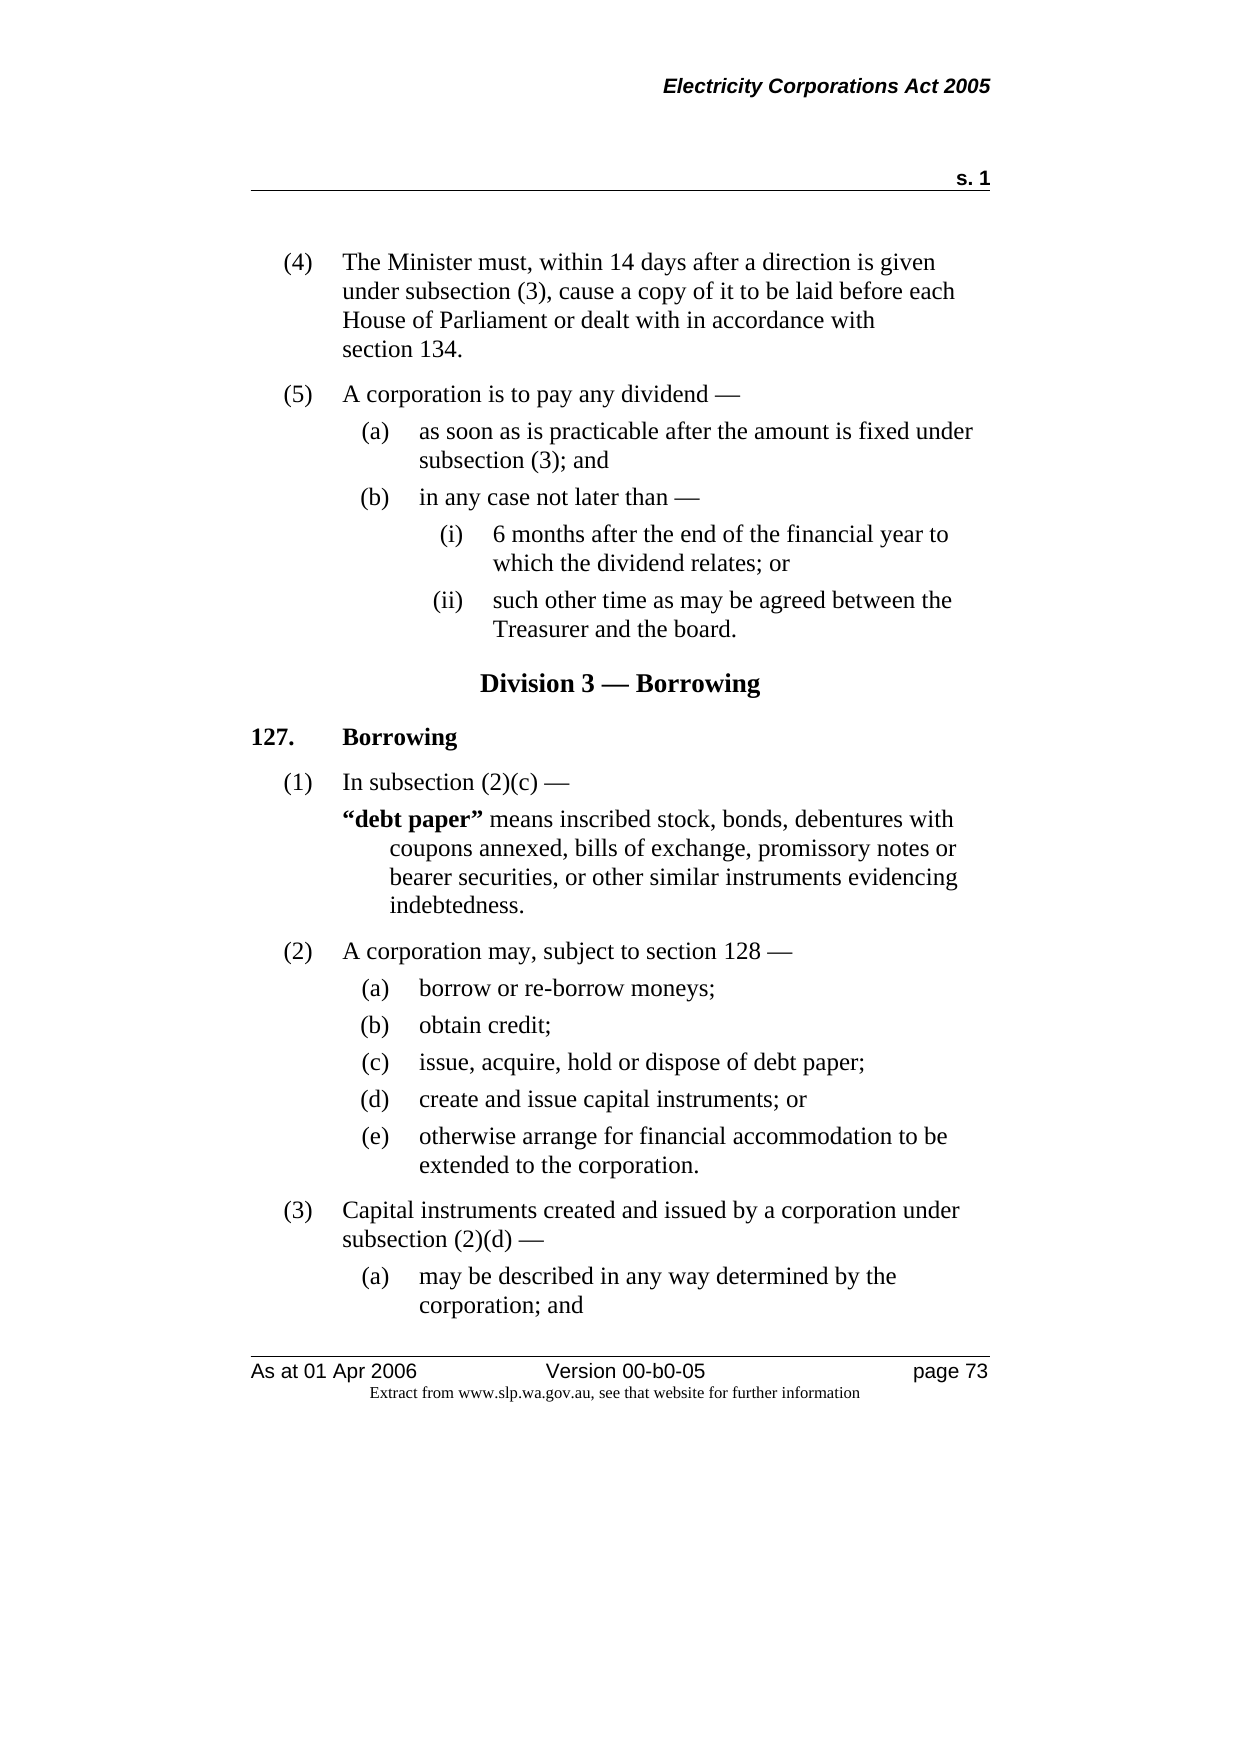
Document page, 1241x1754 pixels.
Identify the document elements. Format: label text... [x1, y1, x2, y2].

text (c) issue, acquire, hold or dispose of debt paper; [251, 1047, 990, 1076]
subtitle Division 3 — Borrowing [251, 667, 990, 699]
text (a) as soon as is practicable after the amount is fixed under subsection (3); and [251, 416, 990, 474]
text (ii) such other time as may be agreed between the Treasurer and the board. [251, 585, 990, 642]
text (i) 6 months after the end of the financial year to which the dividend relates; or [251, 519, 990, 577]
text (d) create and issue capital instruments; or [251, 1084, 990, 1113]
text (e) otherwise arrange for financial accommodation to be extended to the corporation. [251, 1121, 990, 1179]
text (3) Capital instruments created and issued by a corporation under subsection (2)(d) — [251, 1195, 990, 1253]
subtitle 127. Borrowing [251, 722, 990, 750]
text (4) The Minister must, within 14 days after a direction is given under subsection (3), cause a copy of it to be laid before each House of Parliament or dealt with in accordance with section 134. [251, 247, 990, 362]
text (5) A corporation is to pay any dividend — [251, 379, 990, 408]
text (1) In subsection (2)(c) — [251, 767, 990, 796]
text (b) in any case not later than — [251, 482, 990, 511]
text “debt paper” means inscribed stock, bonds, debentures with coupons annexed, bills of exchange, promissory notes or bearer securities, or other similar instruments evidencing indebtedness. [251, 804, 990, 919]
text (a) borrow or re-borrow moneys; [251, 973, 990, 1002]
text (a) may be described in any way determined by the corporation; and [251, 1261, 990, 1319]
text (2) A corporation may, subject to section 128 — [251, 936, 990, 964]
text (b) obtain credit; [251, 1010, 990, 1039]
